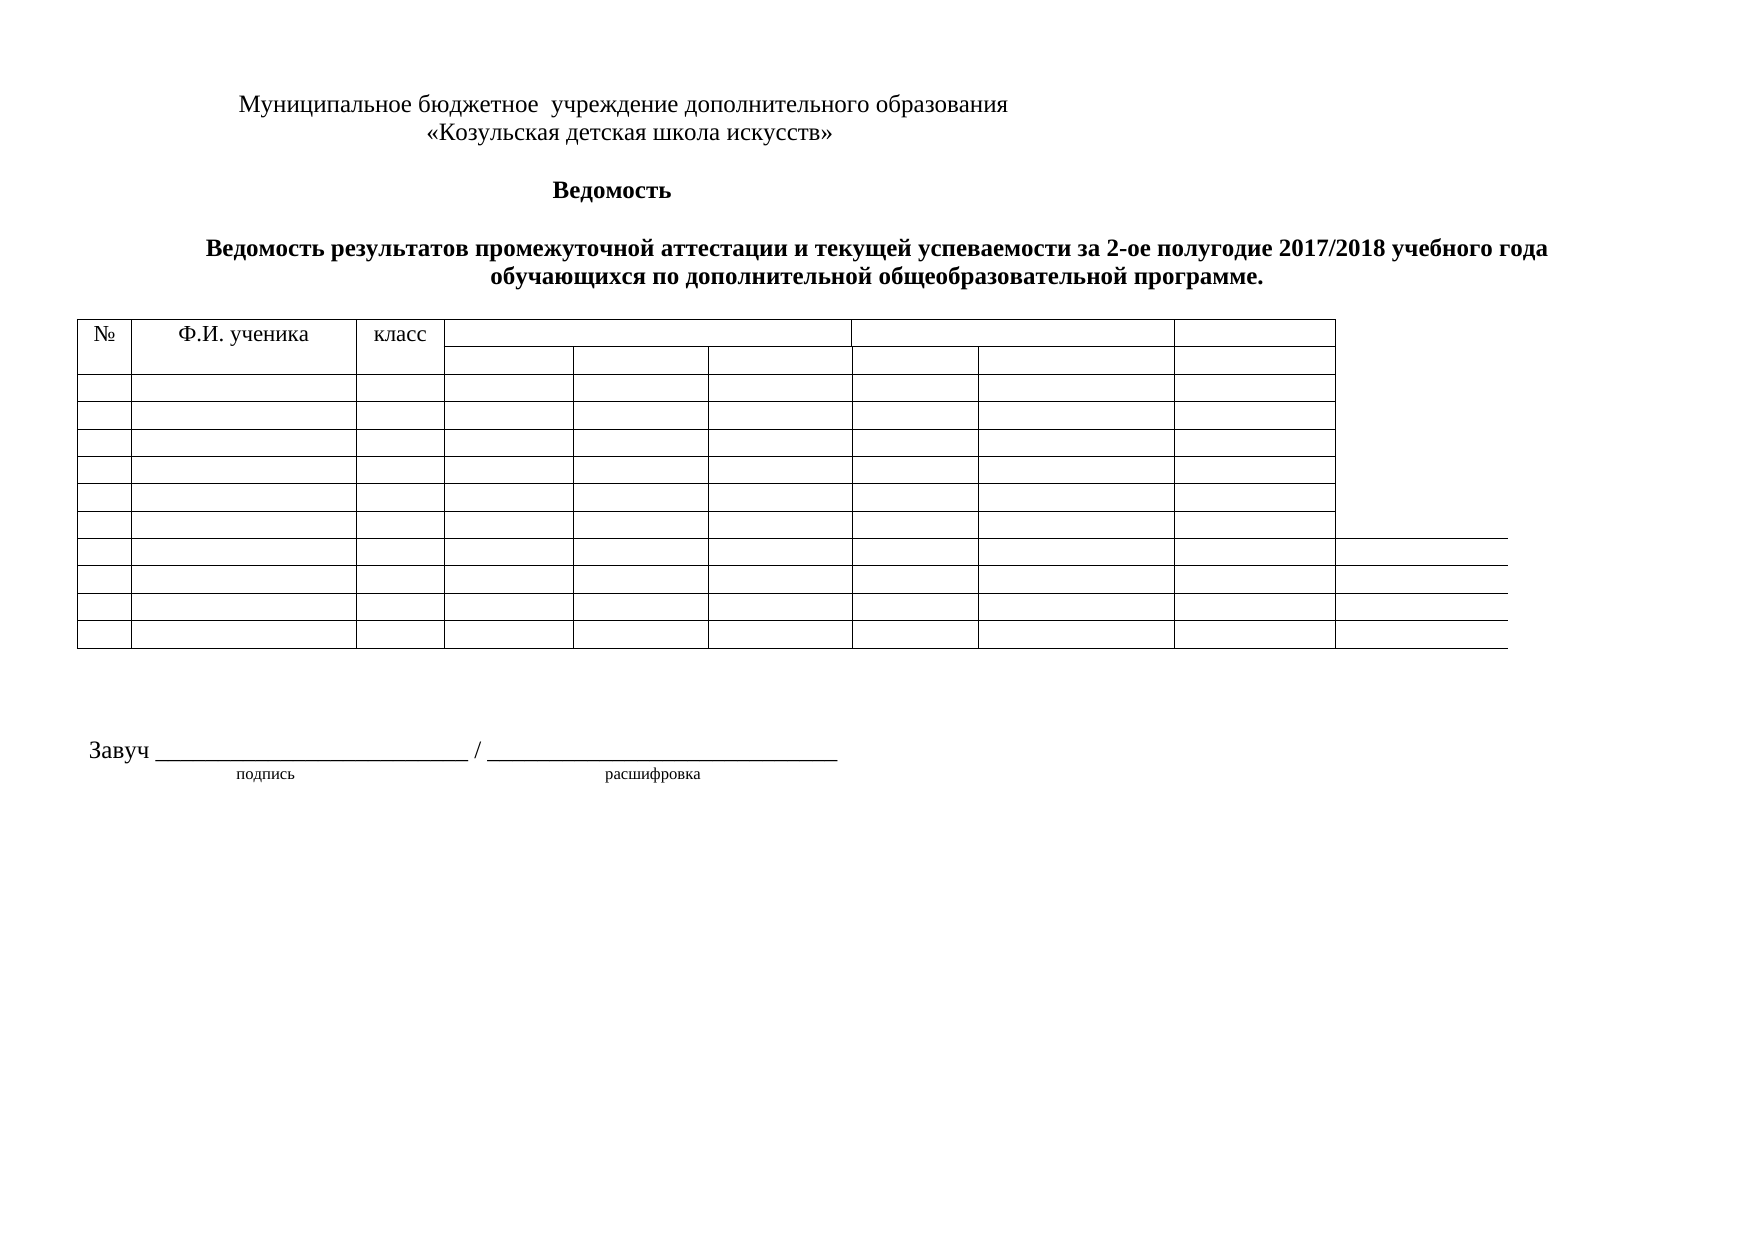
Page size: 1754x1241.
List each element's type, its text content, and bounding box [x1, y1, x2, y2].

table_cell [132, 484, 356, 511]
table_cell [1336, 566, 1507, 593]
table_cell [1175, 512, 1335, 538]
table_cell [1175, 594, 1335, 620]
table_cell [357, 594, 444, 620]
table_cell [1175, 484, 1335, 511]
table_cell [445, 512, 573, 538]
table_cell [445, 539, 573, 565]
table_cell [78, 484, 131, 511]
table_cell [78, 566, 131, 593]
table_cell [132, 457, 356, 483]
table_cell [853, 539, 978, 565]
table_cell [979, 512, 1174, 538]
table_cell [132, 375, 356, 401]
table_cell [709, 402, 852, 428]
table_cell [1175, 457, 1335, 483]
table_cell [132, 621, 356, 648]
table_cell [78, 375, 131, 401]
table_cell [1175, 402, 1335, 428]
table_cell [1336, 594, 1507, 620]
table_cell [979, 457, 1174, 483]
table_cell [132, 594, 356, 620]
text подпись расшифровка [89, 764, 1665, 783]
table_cell [445, 457, 573, 483]
table_cell [78, 402, 131, 428]
table_cell [78, 621, 131, 648]
text Ведомость результатов промежуточной аттестации и текущей успеваемости за 2-ое полугодие 2017/2018 учебного года [89, 233, 1665, 261]
table_cell [709, 621, 852, 648]
table_header [445, 320, 851, 346]
table_cell [709, 594, 852, 620]
table_cell [574, 457, 708, 483]
table_header [78, 89, 1124, 204]
table_cell [709, 457, 852, 483]
table_cell [574, 430, 708, 456]
table_cell [979, 402, 1174, 428]
table_cell [78, 594, 131, 620]
table_cell [132, 566, 356, 593]
table_cell [853, 594, 978, 620]
table_header [1336, 319, 1507, 538]
table_cell [1336, 539, 1507, 565]
table_header класс [357, 320, 444, 374]
table_cell [709, 375, 852, 401]
table_cell [78, 539, 131, 565]
table_cell [979, 621, 1174, 648]
table_cell [357, 566, 444, 593]
table_cell [853, 430, 978, 456]
table_cell [709, 512, 852, 538]
table_cell [709, 347, 852, 374]
table_cell [1175, 430, 1335, 456]
table_cell [1175, 566, 1335, 593]
table_cell [709, 566, 852, 593]
table_cell [445, 347, 573, 374]
table_cell [574, 512, 708, 538]
table_cell [853, 402, 978, 428]
table_cell [132, 430, 356, 456]
table_cell [979, 484, 1174, 511]
table_cell [853, 457, 978, 483]
table_cell [979, 375, 1174, 401]
table_cell [853, 621, 978, 648]
table_cell [574, 484, 708, 511]
table_cell [709, 430, 852, 456]
table_cell [357, 457, 444, 483]
table_cell [445, 484, 573, 511]
table_cell [357, 512, 444, 538]
table_cell [357, 402, 444, 428]
text обучающихся по дополнительной общеобразовательной программе. [89, 261, 1665, 290]
table_cell [574, 539, 708, 565]
table_cell [853, 347, 978, 374]
table_cell [132, 539, 356, 565]
table_header [1175, 320, 1335, 346]
table_header № [78, 320, 131, 374]
table_cell [853, 512, 978, 538]
table_cell [357, 539, 444, 565]
table_cell [1336, 621, 1507, 648]
table_cell [709, 484, 852, 511]
table_cell [979, 594, 1174, 620]
table_cell [357, 375, 444, 401]
table_cell [357, 484, 444, 511]
table_cell [132, 402, 356, 428]
table_cell [979, 430, 1174, 456]
table_cell [357, 430, 444, 456]
table_header [852, 320, 1174, 346]
table_cell [979, 539, 1174, 565]
table_cell [132, 512, 356, 538]
table_cell [979, 347, 1174, 374]
table_cell [357, 621, 444, 648]
table_cell [445, 594, 573, 620]
table_cell [853, 566, 978, 593]
table_cell [1175, 621, 1335, 648]
table_cell [78, 457, 131, 483]
table_cell [445, 430, 573, 456]
table_cell [1175, 375, 1335, 401]
table_cell [709, 539, 852, 565]
table_cell [574, 566, 708, 593]
table_cell [979, 566, 1174, 593]
table_cell [574, 347, 708, 374]
table_cell [1175, 347, 1335, 374]
table_cell [78, 512, 131, 538]
table_cell [445, 621, 573, 648]
table_cell [853, 484, 978, 511]
table_cell [1175, 539, 1335, 565]
table_cell [574, 621, 708, 648]
table_cell [445, 566, 573, 593]
table_cell [574, 375, 708, 401]
text Завуч _________________________ / ____________________________ [89, 735, 1665, 764]
table_cell [445, 402, 573, 428]
table_cell [574, 402, 708, 428]
table_header Ф.И. ученика [132, 320, 356, 374]
table_cell [445, 375, 573, 401]
table_cell [574, 594, 708, 620]
table_cell [78, 430, 131, 456]
table_cell [853, 375, 978, 401]
